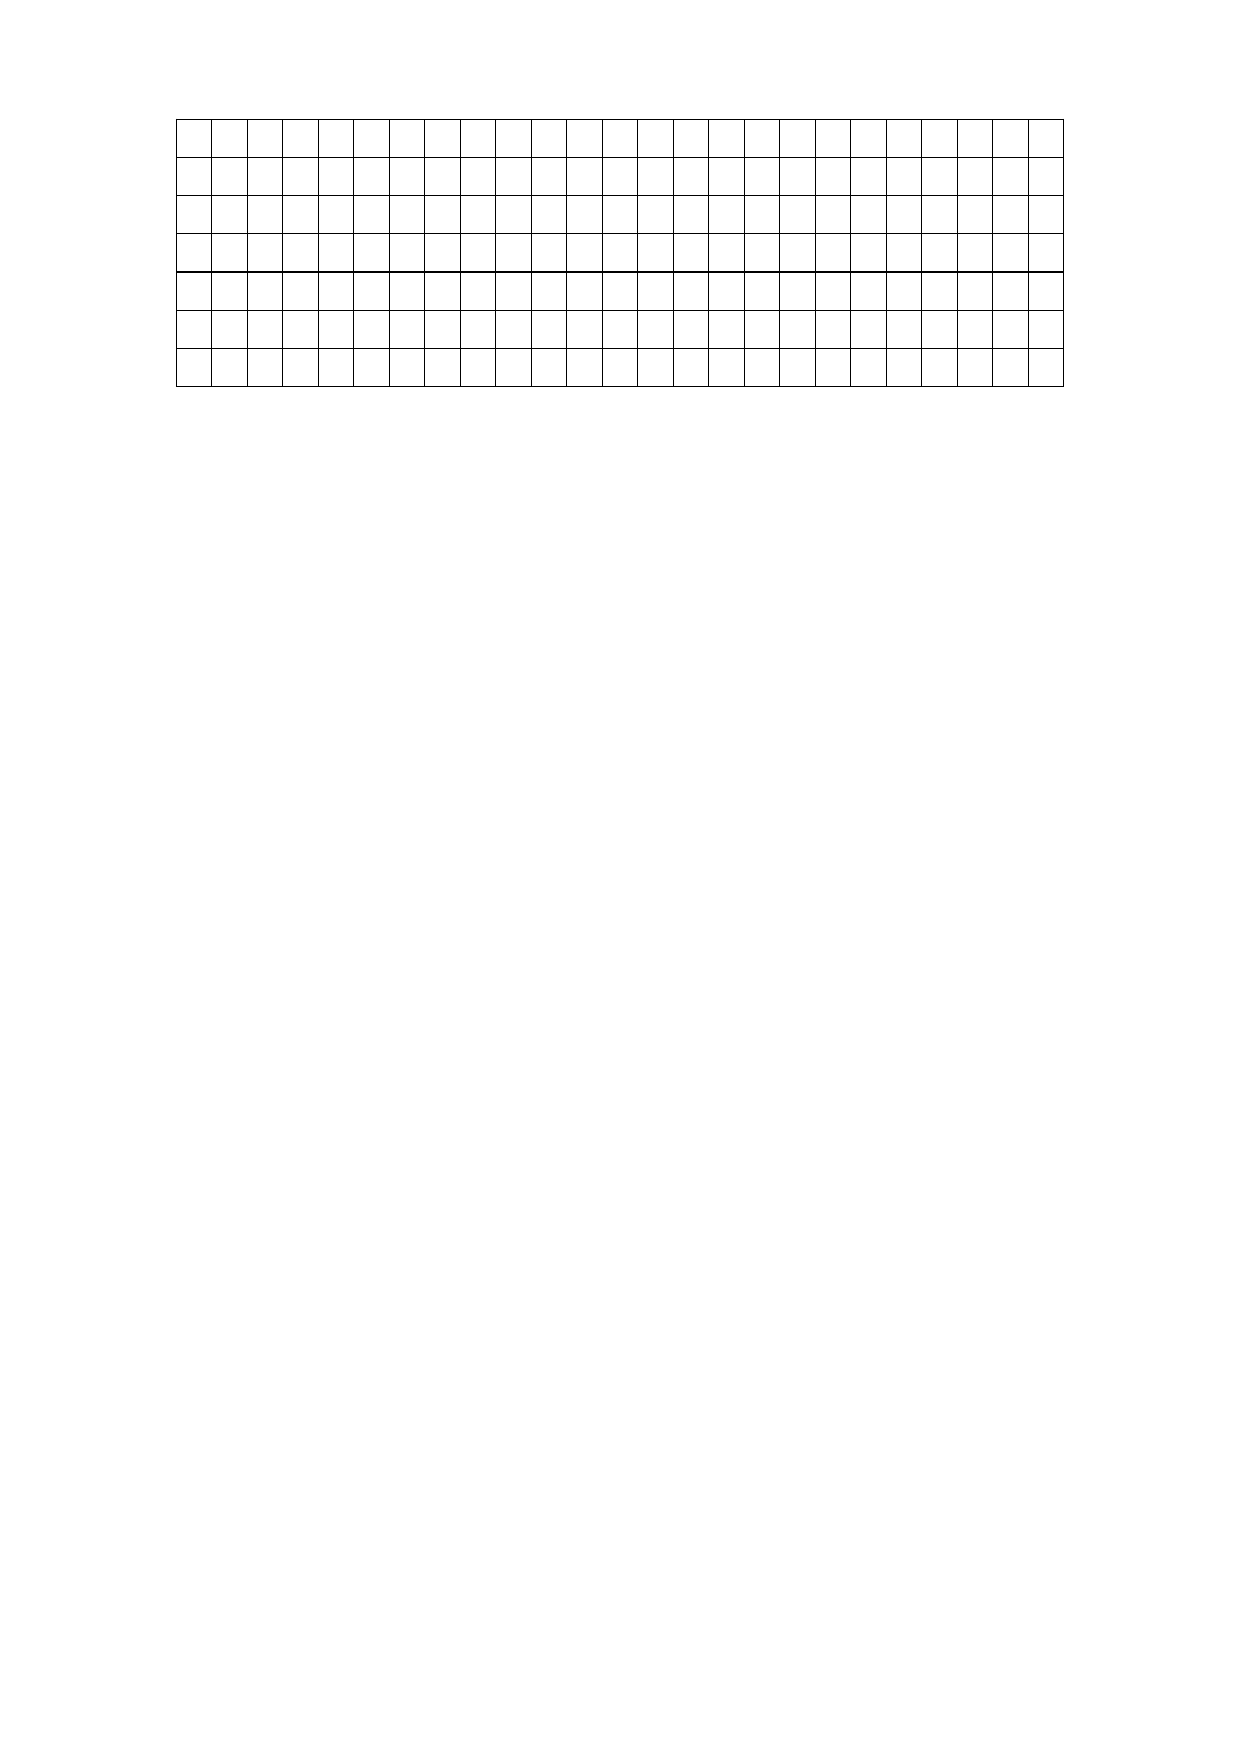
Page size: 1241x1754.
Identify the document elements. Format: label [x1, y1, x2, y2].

table_cell [780, 196, 815, 233]
table_cell [354, 349, 389, 386]
table_cell [496, 196, 531, 233]
table_cell [212, 158, 247, 195]
table_cell [816, 349, 850, 386]
table_cell [532, 120, 566, 157]
table_cell [212, 234, 247, 271]
table_cell [922, 158, 957, 195]
table_cell [851, 196, 886, 233]
table_cell [993, 234, 1028, 271]
table_cell [354, 311, 389, 348]
table_cell [709, 273, 744, 309]
table_cell [390, 349, 424, 386]
table_cell [461, 349, 495, 386]
table_cell [461, 196, 495, 233]
table_cell [603, 158, 637, 195]
table_cell [603, 120, 637, 157]
table_cell [745, 349, 779, 386]
table_cell [638, 311, 673, 348]
table_cell [461, 120, 495, 157]
table_cell [887, 349, 921, 386]
table_cell [567, 120, 602, 157]
table_cell [887, 311, 921, 348]
table_cell [425, 196, 460, 233]
table_cell [496, 158, 531, 195]
table_cell [177, 311, 211, 348]
table_cell [248, 311, 282, 348]
table_cell [603, 349, 637, 386]
table_cell [319, 158, 353, 195]
table_cell [922, 196, 957, 233]
table_cell [177, 120, 211, 157]
table_cell [922, 120, 957, 157]
table_cell [816, 234, 850, 271]
table_cell [319, 311, 353, 348]
table_cell [177, 158, 211, 195]
table_cell [745, 234, 779, 271]
table_cell [958, 273, 992, 309]
table_cell [958, 196, 992, 233]
table_cell [816, 120, 850, 157]
table_cell [496, 120, 531, 157]
table_cell [283, 158, 318, 195]
table_cell [638, 273, 673, 309]
table_cell [816, 311, 850, 348]
table_cell [603, 273, 637, 309]
table_cell [283, 120, 318, 157]
table_cell [390, 311, 424, 348]
table_cell [780, 273, 815, 309]
table_cell [887, 196, 921, 233]
table_cell [425, 349, 460, 386]
table_cell [887, 120, 921, 157]
table_cell [958, 311, 992, 348]
table_cell [816, 158, 850, 195]
table_cell [851, 349, 886, 386]
table_cell [1029, 196, 1063, 233]
table_cell [993, 349, 1028, 386]
table_cell [390, 120, 424, 157]
table_cell [851, 158, 886, 195]
table_cell [922, 234, 957, 271]
table_cell [496, 349, 531, 386]
table_cell [958, 349, 992, 386]
table_cell [283, 349, 318, 386]
table_cell [709, 311, 744, 348]
table_cell [638, 234, 673, 271]
table_cell [283, 273, 318, 309]
table_cell [177, 349, 211, 386]
table_cell [958, 158, 992, 195]
table_cell [496, 273, 531, 309]
table_cell [354, 273, 389, 309]
table_cell [532, 273, 566, 309]
table_cell [425, 120, 460, 157]
table_cell [248, 273, 282, 309]
table_cell [638, 349, 673, 386]
table_cell [745, 311, 779, 348]
table_cell [212, 120, 247, 157]
table_cell [496, 234, 531, 271]
table_cell [532, 158, 566, 195]
table_cell [1029, 120, 1063, 157]
table_cell [887, 158, 921, 195]
table_cell [993, 158, 1028, 195]
table_cell [638, 120, 673, 157]
table_cell [780, 158, 815, 195]
table_cell [780, 120, 815, 157]
table_cell [816, 273, 850, 309]
table_cell [709, 349, 744, 386]
table_cell [638, 158, 673, 195]
table_cell [283, 196, 318, 233]
table_cell [319, 196, 353, 233]
table_cell [780, 234, 815, 271]
table_cell [532, 234, 566, 271]
table_cell [283, 234, 318, 271]
table_cell [674, 311, 708, 348]
table_cell [709, 196, 744, 233]
table_cell [461, 273, 495, 309]
table_cell [709, 234, 744, 271]
table_cell [851, 273, 886, 309]
table_cell [567, 196, 602, 233]
table_cell [425, 234, 460, 271]
table_cell [674, 234, 708, 271]
table_cell [745, 273, 779, 309]
table_cell [248, 120, 282, 157]
table_cell [390, 273, 424, 309]
table_cell [212, 349, 247, 386]
table_cell [851, 234, 886, 271]
table_cell [603, 311, 637, 348]
table_cell [390, 158, 424, 195]
table_cell [248, 349, 282, 386]
table_cell [780, 349, 815, 386]
table_cell [674, 120, 708, 157]
table_cell [354, 120, 389, 157]
table_cell [567, 158, 602, 195]
table_cell [461, 158, 495, 195]
table_cell [248, 196, 282, 233]
table_cell [354, 196, 389, 233]
table_cell [745, 120, 779, 157]
table_cell [248, 158, 282, 195]
table_cell [319, 349, 353, 386]
table_cell [958, 120, 992, 157]
table_cell [709, 120, 744, 157]
table_cell [425, 311, 460, 348]
table_cell [390, 196, 424, 233]
table_cell [177, 196, 211, 233]
table_cell [319, 273, 353, 309]
table_cell [248, 234, 282, 271]
table_cell [567, 311, 602, 348]
table_cell [816, 196, 850, 233]
table_cell [674, 158, 708, 195]
table_cell [922, 311, 957, 348]
table_cell [709, 158, 744, 195]
table_cell [567, 349, 602, 386]
table_cell [993, 311, 1028, 348]
table_cell [993, 196, 1028, 233]
table_cell [638, 196, 673, 233]
table_cell [425, 158, 460, 195]
table_cell [532, 196, 566, 233]
table_cell [212, 311, 247, 348]
table_cell [922, 349, 957, 386]
table_cell [390, 234, 424, 271]
table_cell [780, 311, 815, 348]
table_cell [958, 234, 992, 271]
table_cell [603, 196, 637, 233]
table_cell [1029, 234, 1063, 271]
table_cell [283, 311, 318, 348]
table_cell [532, 311, 566, 348]
table_cell [887, 234, 921, 271]
table_cell [851, 311, 886, 348]
table_cell [177, 273, 211, 309]
table_cell [674, 273, 708, 309]
table_cell [567, 234, 602, 271]
table_cell [1029, 311, 1063, 348]
table_cell [496, 311, 531, 348]
table_cell [603, 234, 637, 271]
table_cell [887, 273, 921, 309]
table_cell [567, 273, 602, 309]
table_cell [674, 196, 708, 233]
table_cell [745, 196, 779, 233]
table_cell [922, 273, 957, 309]
table_cell [319, 120, 353, 157]
table_cell [319, 234, 353, 271]
table_cell [354, 234, 389, 271]
table_cell [177, 234, 211, 271]
table_cell [212, 196, 247, 233]
table_cell [674, 349, 708, 386]
table_cell [425, 273, 460, 309]
table_cell [1029, 273, 1063, 309]
table_cell [851, 120, 886, 157]
table_cell [1029, 349, 1063, 386]
table_cell [1029, 158, 1063, 195]
table_cell [461, 311, 495, 348]
table_cell [354, 158, 389, 195]
table_cell [461, 234, 495, 271]
table_cell [745, 158, 779, 195]
table_cell [212, 273, 247, 309]
table_cell [993, 273, 1028, 309]
table_cell [532, 349, 566, 386]
table_cell [993, 120, 1028, 157]
